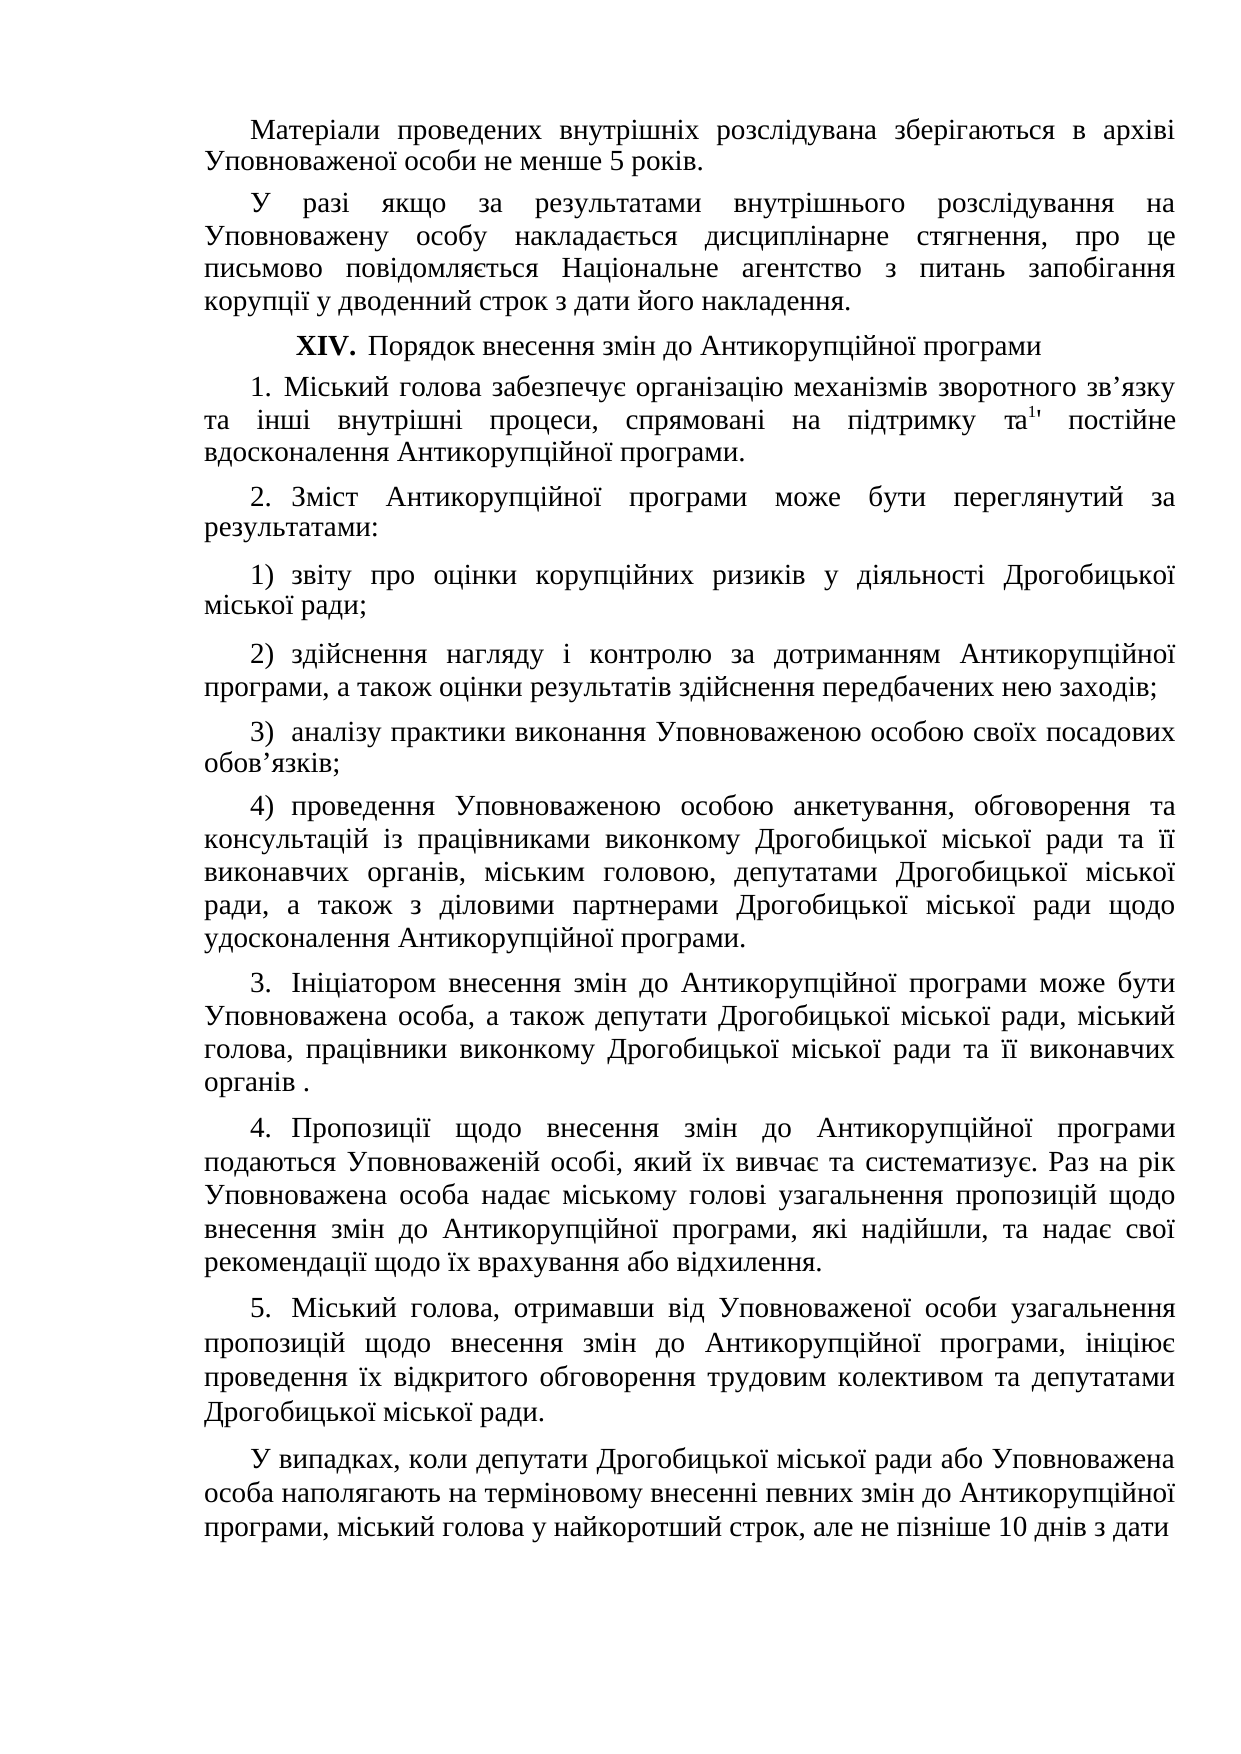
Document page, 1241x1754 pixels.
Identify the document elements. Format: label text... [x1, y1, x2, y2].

list Ініціатором внесення змін до Антикорупційної програми може бути Уповноважена особа, а також депутати Дрогобицької міської ради, міський голова, працівники виконкому Дрогобицької міської ради та її виконавчих органів . [204, 966, 1176, 1098]
list Міський голова, отримавши від Уповноваженої особи узагальнення пропозицій щодо внесення змін до Антикорупційної програми, ініціює проведення їх відкритого обговорення трудовим колективом та депутатами Дрогобицької міської ради. [204, 1290, 1176, 1428]
list аналізу практики виконання Уповноваженою особою своїх посадових обов’язків; [204, 717, 1176, 778]
text У разі якщо за результатами внутрішнього розслідування на Уповноважену особу накладається дисциплінарне стягнення, про це письмово повідомляється Національне агентство з питань запобігання корупції у дводенний строк з дати його накладення. [204, 187, 1176, 317]
text У випадках, коли депутати Дрогобицької міської ради або Уповноважена особа наполягають на терміновому внесенні певних змін до Антикорупційної програми, міський голова у найкоротший строк, але не пізніше 10 днів з дати [204, 1441, 1176, 1543]
list здійснення нагляду і контролю за дотриманням Антикорупційної програми, а також оцінки результатів здійснення передбачених нею заходів; [204, 637, 1176, 703]
list Зміст Антикорупційної програми може бути переглянутий за результатами: [204, 483, 1176, 542]
list Міський голова забезпечує організацію механізмів зворотного зв’язку та інші внутрішні процеси, спрямовані на підтримку та1' постійне вдосконалення Антикорупційної програми. [204, 371, 1176, 468]
list звіту про оцінки корупційних ризиків у діяльності Дрогобицької міської ради; [204, 560, 1176, 620]
list проведення Уповноваженою особою анкетування, обговорення та консультацій із працівниками виконкому Дрогобицької міської ради та її виконавчих органів, міським головою, депутатами Дрогобицької міської ради, а також з діловими партнерами Дрогобицької міської ради щодо удосконалення Антикорупційної програми. [204, 789, 1176, 954]
text Матеріали проведених внутрішніх розслідувана зберігаються в архіві Уповноваженої особи не менше 5 років. [204, 115, 1176, 176]
list Пропозиції щодо внесення змін до Антикорупційної програми подаються Уповноваженій особі, який їх вивчає та систематизує. Раз на рік Уповноважена особа надає міському голові узагальнення пропозицій щодо внесення змін до Антикорупційної програми, які надійшли, та надає свої рекомендації щодо їх врахування або відхилення. [204, 1111, 1176, 1278]
list Порядок внесення змін до Антикорупційної програми [296, 332, 1228, 361]
